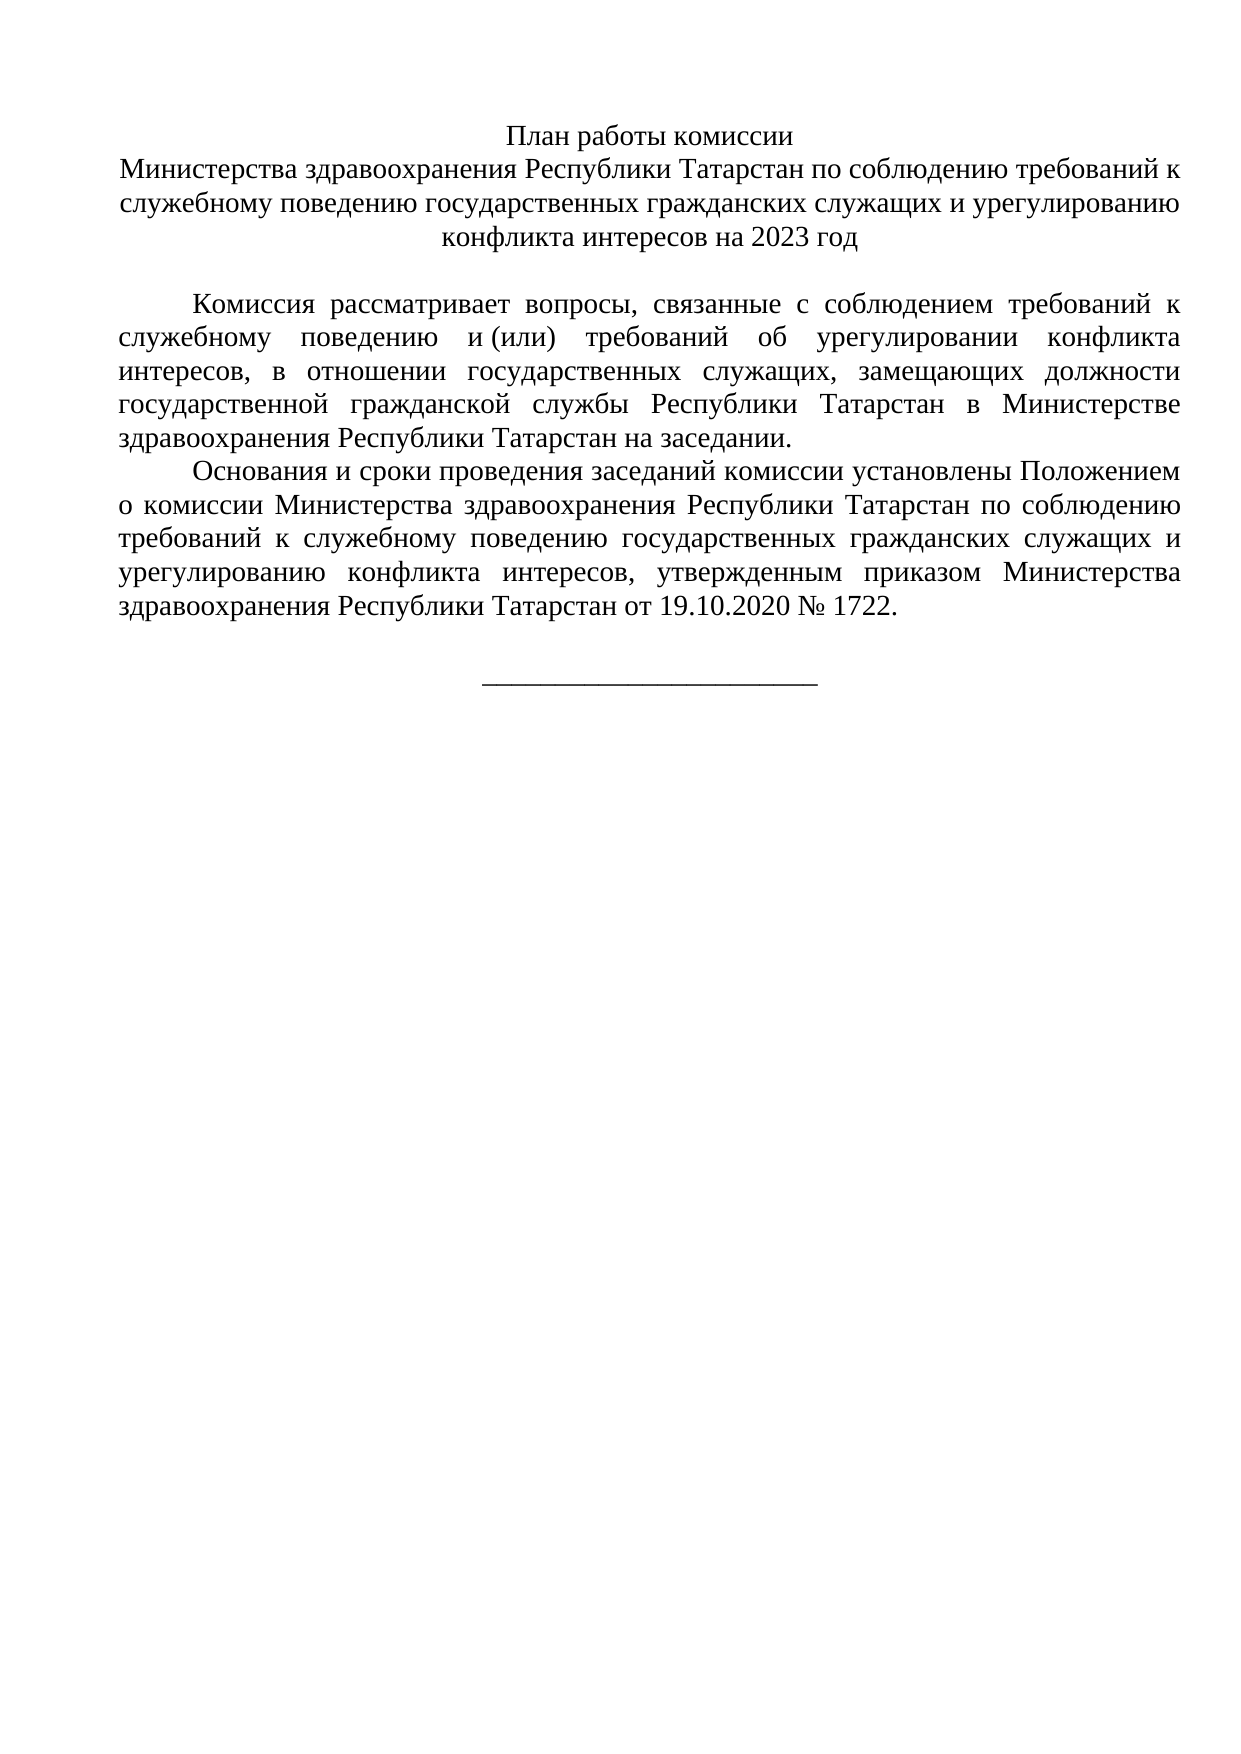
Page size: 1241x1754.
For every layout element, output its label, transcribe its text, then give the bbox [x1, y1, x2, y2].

text _______________________ [118, 655, 1181, 688]
text Комиссия рассматривает вопросы, связанные с соблюдением требований к служебному поведению и (или) требований об урегулировании конфликта интересов, в отношении государственных служащих, замещающих должности государственной гражданской службы Республики Татарстан в Министерстве здравоохранения Республики Татарстан на заседании. [118, 286, 1181, 453]
text План работы комиссии Министерства здравоохранения Республики Татарстан по соблюдению требований к служебному поведению государственных гражданских служащих и урегулированию конфликта интересов на 2023 год [118, 118, 1181, 252]
text Основания и сроки проведения заседаний комиссии установлены Положением о комиссии Министерства здравоохранения Республики Татарстан по соблюдению требований к служебному поведению государственных гражданских служащих и урегулированию конфликта интересов, утвержденным приказом Министерства здравоохранения Республики Татарстан от 19.10.2020 № 1722. [118, 453, 1181, 621]
